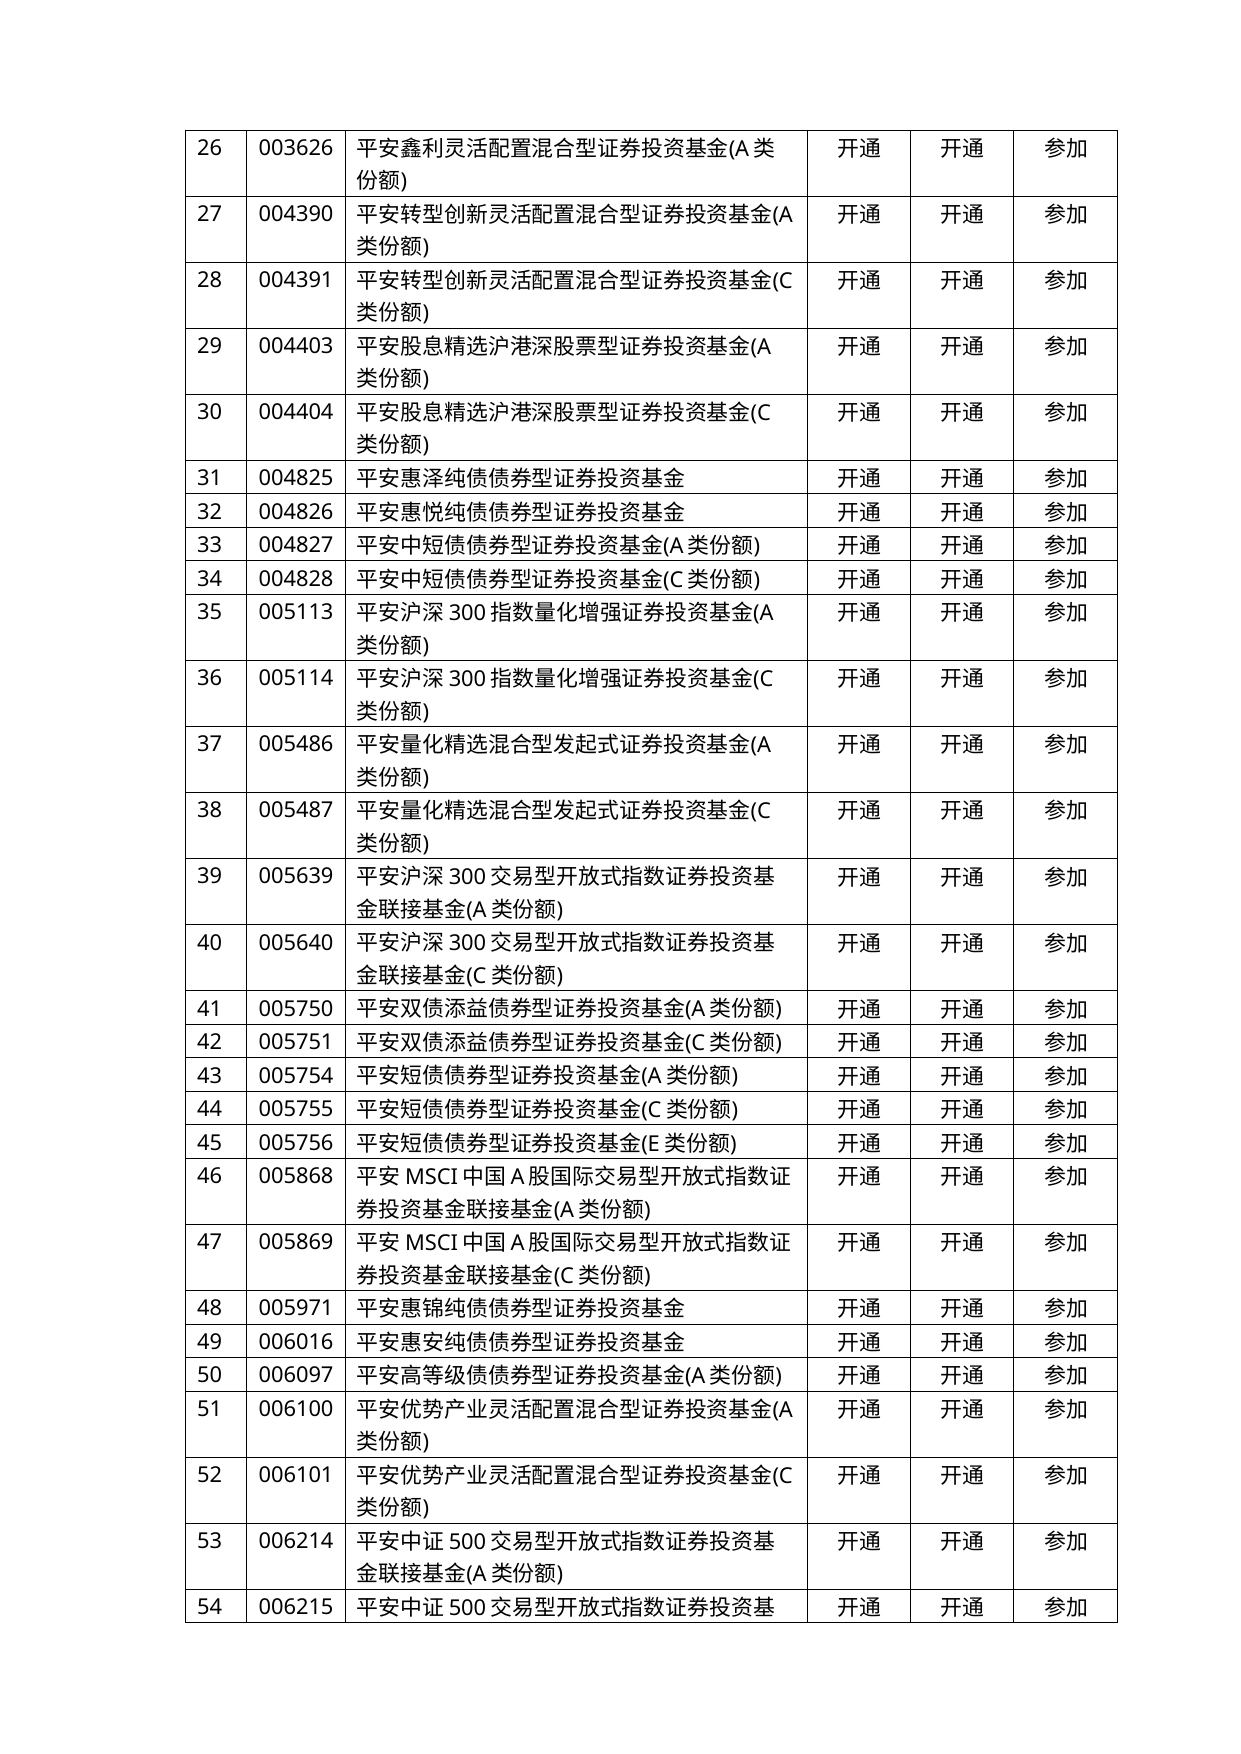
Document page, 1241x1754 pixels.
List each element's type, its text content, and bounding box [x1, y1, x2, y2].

table_cell 开通 [808, 661, 910, 726]
table_cell 29 [186, 329, 246, 394]
table_cell 50 [186, 1358, 246, 1391]
table_cell 005756 [247, 1125, 345, 1158]
table_cell 开通 [911, 329, 1013, 394]
table_cell 54 [186, 1590, 246, 1622]
table_cell 005639 [247, 859, 345, 924]
table_cell 004403 [247, 329, 345, 394]
table_cell 开通 [808, 1325, 910, 1357]
table_cell 参加 [1014, 859, 1117, 924]
table_cell 平安惠泽纯债债券型证券投资基金 [346, 461, 807, 493]
table_cell 005868 [247, 1159, 345, 1224]
table_cell 参加 [1014, 793, 1117, 858]
table_cell 开通 [911, 197, 1013, 262]
table_cell 开通 [911, 1159, 1013, 1224]
table_cell 004827 [247, 528, 345, 560]
table_cell 开通 [808, 197, 910, 262]
table_cell 平安惠悦纯债债券型证券投资基金 [346, 494, 807, 527]
table_cell 开通 [911, 859, 1013, 924]
table_cell 53 [186, 1524, 246, 1589]
table_cell 开通 [808, 991, 910, 1024]
table_cell 参加 [1014, 1590, 1117, 1622]
table_cell 开通 [808, 595, 910, 660]
table_cell 平安短债债券型证券投资基金(C类份额) [346, 1092, 807, 1124]
table_cell 平安股息精选沪港深股票型证券投资基金(A类份额) [346, 329, 807, 394]
table_cell 42 [186, 1025, 246, 1057]
table_cell 开通 [808, 793, 910, 858]
table_cell 开通 [808, 1358, 910, 1391]
table_cell 38 [186, 793, 246, 858]
table_cell 26 [186, 131, 246, 196]
table_cell 39 [186, 859, 246, 924]
table_cell 平安MSCI中国A股国际交易型开放式指数证券投资基金联接基金(C类份额) [346, 1225, 807, 1290]
table_cell 参加 [1014, 1392, 1117, 1457]
table_cell 48 [186, 1291, 246, 1323]
table_cell 开通 [911, 1291, 1013, 1323]
table_cell 开通 [911, 1458, 1013, 1523]
table_cell 开通 [911, 661, 1013, 726]
table_cell 开通 [911, 1325, 1013, 1357]
table_cell 004825 [247, 461, 345, 493]
table_cell 参加 [1014, 1524, 1117, 1589]
table_cell 参加 [1014, 727, 1117, 792]
table_cell 开通 [911, 131, 1013, 196]
table_cell 006016 [247, 1325, 345, 1357]
table_cell 004828 [247, 561, 345, 594]
table_cell 006101 [247, 1458, 345, 1523]
table_cell 46 [186, 1159, 246, 1224]
table_cell 开通 [911, 494, 1013, 527]
table_cell 开通 [808, 494, 910, 527]
table_cell 平安沪深300指数量化增强证券投资基金(A类份额) [346, 595, 807, 660]
table_cell 开通 [808, 1159, 910, 1224]
table_cell 参加 [1014, 197, 1117, 262]
table_cell 平安量化精选混合型发起式证券投资基金(A类份额) [346, 727, 807, 792]
table_cell 开通 [911, 561, 1013, 594]
table_cell 参加 [1014, 329, 1117, 394]
table_cell 平安鑫利灵活配置混合型证券投资基金(A类份额) [346, 131, 807, 196]
table_cell 47 [186, 1225, 246, 1290]
table_cell 平安沪深300指数量化增强证券投资基金(C类份额) [346, 661, 807, 726]
table_cell 平安转型创新灵活配置混合型证券投资基金(C类份额) [346, 263, 807, 328]
table_cell 开通 [808, 1524, 910, 1589]
table_cell 开通 [808, 131, 910, 196]
table_cell 平安高等级债债券型证券投资基金(A类份额) [346, 1358, 807, 1391]
table_cell 参加 [1014, 595, 1117, 660]
table_cell 006214 [247, 1524, 345, 1589]
table_cell 开通 [808, 395, 910, 460]
table_cell 44 [186, 1092, 246, 1124]
table_cell 28 [186, 263, 246, 328]
table_cell 004390 [247, 197, 345, 262]
table_cell 参加 [1014, 991, 1117, 1024]
table_cell 开通 [808, 859, 910, 924]
table_cell 开通 [808, 1058, 910, 1091]
table_cell 开通 [911, 1392, 1013, 1457]
table_cell 006097 [247, 1358, 345, 1391]
table_cell 参加 [1014, 1025, 1117, 1057]
table_cell 005755 [247, 1092, 345, 1124]
table_cell 开通 [911, 727, 1013, 792]
table_cell 参加 [1014, 528, 1117, 560]
table_cell 005113 [247, 595, 345, 660]
table_cell 开通 [808, 561, 910, 594]
table_cell 开通 [808, 1392, 910, 1457]
table_cell 41 [186, 991, 246, 1024]
table_cell 开通 [808, 727, 910, 792]
table_cell 005751 [247, 1025, 345, 1057]
table_cell 开通 [911, 925, 1013, 990]
table_cell 开通 [808, 1125, 910, 1158]
table_cell 开通 [911, 595, 1013, 660]
table_cell 平安双债添益债券型证券投资基金(C类份额) [346, 1025, 807, 1057]
table_cell 开通 [911, 1524, 1013, 1589]
table_cell 参加 [1014, 1092, 1117, 1124]
table_cell 平安惠锦纯债债券型证券投资基金 [346, 1291, 807, 1323]
table_cell 平安转型创新灵活配置混合型证券投资基金(A类份额) [346, 197, 807, 262]
table_cell 参加 [1014, 1159, 1117, 1224]
table_cell 开通 [911, 1092, 1013, 1124]
table_cell 参加 [1014, 395, 1117, 460]
table_cell 参加 [1014, 561, 1117, 594]
table_cell 49 [186, 1325, 246, 1357]
table_cell 005114 [247, 661, 345, 726]
table_cell 开通 [808, 1092, 910, 1124]
table_cell 27 [186, 197, 246, 262]
table_cell 参加 [1014, 1325, 1117, 1357]
table_cell 开通 [808, 329, 910, 394]
table_cell 平安优势产业灵活配置混合型证券投资基金(A类份额) [346, 1392, 807, 1457]
table_cell 平安中短债债券型证券投资基金(C类份额) [346, 561, 807, 594]
table_cell 33 [186, 528, 246, 560]
table_cell 003626 [247, 131, 345, 196]
table_cell 开通 [911, 461, 1013, 493]
table_cell 006215 [247, 1590, 345, 1622]
table_cell 32 [186, 494, 246, 527]
table_cell 参加 [1014, 263, 1117, 328]
table_cell 平安短债债券型证券投资基金(E类份额) [346, 1125, 807, 1158]
table_cell 平安股息精选沪港深股票型证券投资基金(C类份额) [346, 395, 807, 460]
table_cell 开通 [808, 1590, 910, 1622]
table_cell 43 [186, 1058, 246, 1091]
table_cell 平安短债债券型证券投资基金(A类份额) [346, 1058, 807, 1091]
table_cell 31 [186, 461, 246, 493]
table_cell 平安惠安纯债债券型证券投资基金 [346, 1325, 807, 1357]
table_cell 005754 [247, 1058, 345, 1091]
table_cell 参加 [1014, 1225, 1117, 1290]
table_cell 005486 [247, 727, 345, 792]
table_cell 005487 [247, 793, 345, 858]
table_cell 51 [186, 1392, 246, 1457]
table_cell 30 [186, 395, 246, 460]
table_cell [346, 1590, 807, 1622]
table_cell 平安量化精选混合型发起式证券投资基金(C类份额) [346, 793, 807, 858]
table_cell 参加 [1014, 461, 1117, 493]
table_cell 35 [186, 595, 246, 660]
table_cell 开通 [808, 1025, 910, 1057]
table_cell 参加 [1014, 1358, 1117, 1391]
table_cell 平安优势产业灵活配置混合型证券投资基金(C类份额) [346, 1458, 807, 1523]
table_cell 参加 [1014, 1458, 1117, 1523]
table_cell 开通 [911, 991, 1013, 1024]
table_cell 参加 [1014, 1058, 1117, 1091]
table_cell 参加 [1014, 494, 1117, 527]
table_cell 开通 [911, 528, 1013, 560]
table_cell 004826 [247, 494, 345, 527]
table_cell 平安MSCI中国A股国际交易型开放式指数证券投资基金联接基金(A类份额) [346, 1159, 807, 1224]
table_cell 平安沪深300交易型开放式指数证券投资基金联接基金(A类份额) [346, 859, 807, 924]
table_cell 34 [186, 561, 246, 594]
table_cell 平安中证500交易型开放式指数证券投资基金联接基金(A类份额) [346, 1524, 807, 1589]
table_cell 开通 [911, 263, 1013, 328]
table_cell 005640 [247, 925, 345, 990]
table_cell 开通 [808, 1458, 910, 1523]
table_cell 37 [186, 727, 246, 792]
table_cell 52 [186, 1458, 246, 1523]
table_cell 开通 [808, 263, 910, 328]
table_cell 004404 [247, 395, 345, 460]
table_cell 开通 [911, 1125, 1013, 1158]
table_cell 参加 [1014, 1125, 1117, 1158]
table_cell 平安双债添益债券型证券投资基金(A类份额) [346, 991, 807, 1024]
table_cell 36 [186, 661, 246, 726]
table_cell 参加 [1014, 661, 1117, 726]
table_cell 开通 [911, 1358, 1013, 1391]
table_cell 开通 [911, 1058, 1013, 1091]
table_cell 参加 [1014, 925, 1117, 990]
table_cell 005750 [247, 991, 345, 1024]
table_cell 004391 [247, 263, 345, 328]
table_cell 开通 [911, 793, 1013, 858]
table_cell 参加 [1014, 131, 1117, 196]
table_cell 开通 [911, 1025, 1013, 1057]
table_cell 开通 [808, 528, 910, 560]
table_cell 平安沪深300交易型开放式指数证券投资基金联接基金(C类份额) [346, 925, 807, 990]
table_cell 开通 [911, 1590, 1013, 1622]
table_cell 006100 [247, 1392, 345, 1457]
table_cell 开通 [808, 925, 910, 990]
table_cell 40 [186, 925, 246, 990]
table_cell 参加 [1014, 1291, 1117, 1323]
table_cell 开通 [911, 1225, 1013, 1290]
table_cell 45 [186, 1125, 246, 1158]
table_cell 005869 [247, 1225, 345, 1290]
table_cell 开通 [808, 461, 910, 493]
table_cell 开通 [808, 1291, 910, 1323]
table_cell 开通 [911, 395, 1013, 460]
table_cell 005971 [247, 1291, 345, 1323]
table_cell 平安中短债债券型证券投资基金(A类份额) [346, 528, 807, 560]
table_cell 开通 [808, 1225, 910, 1290]
